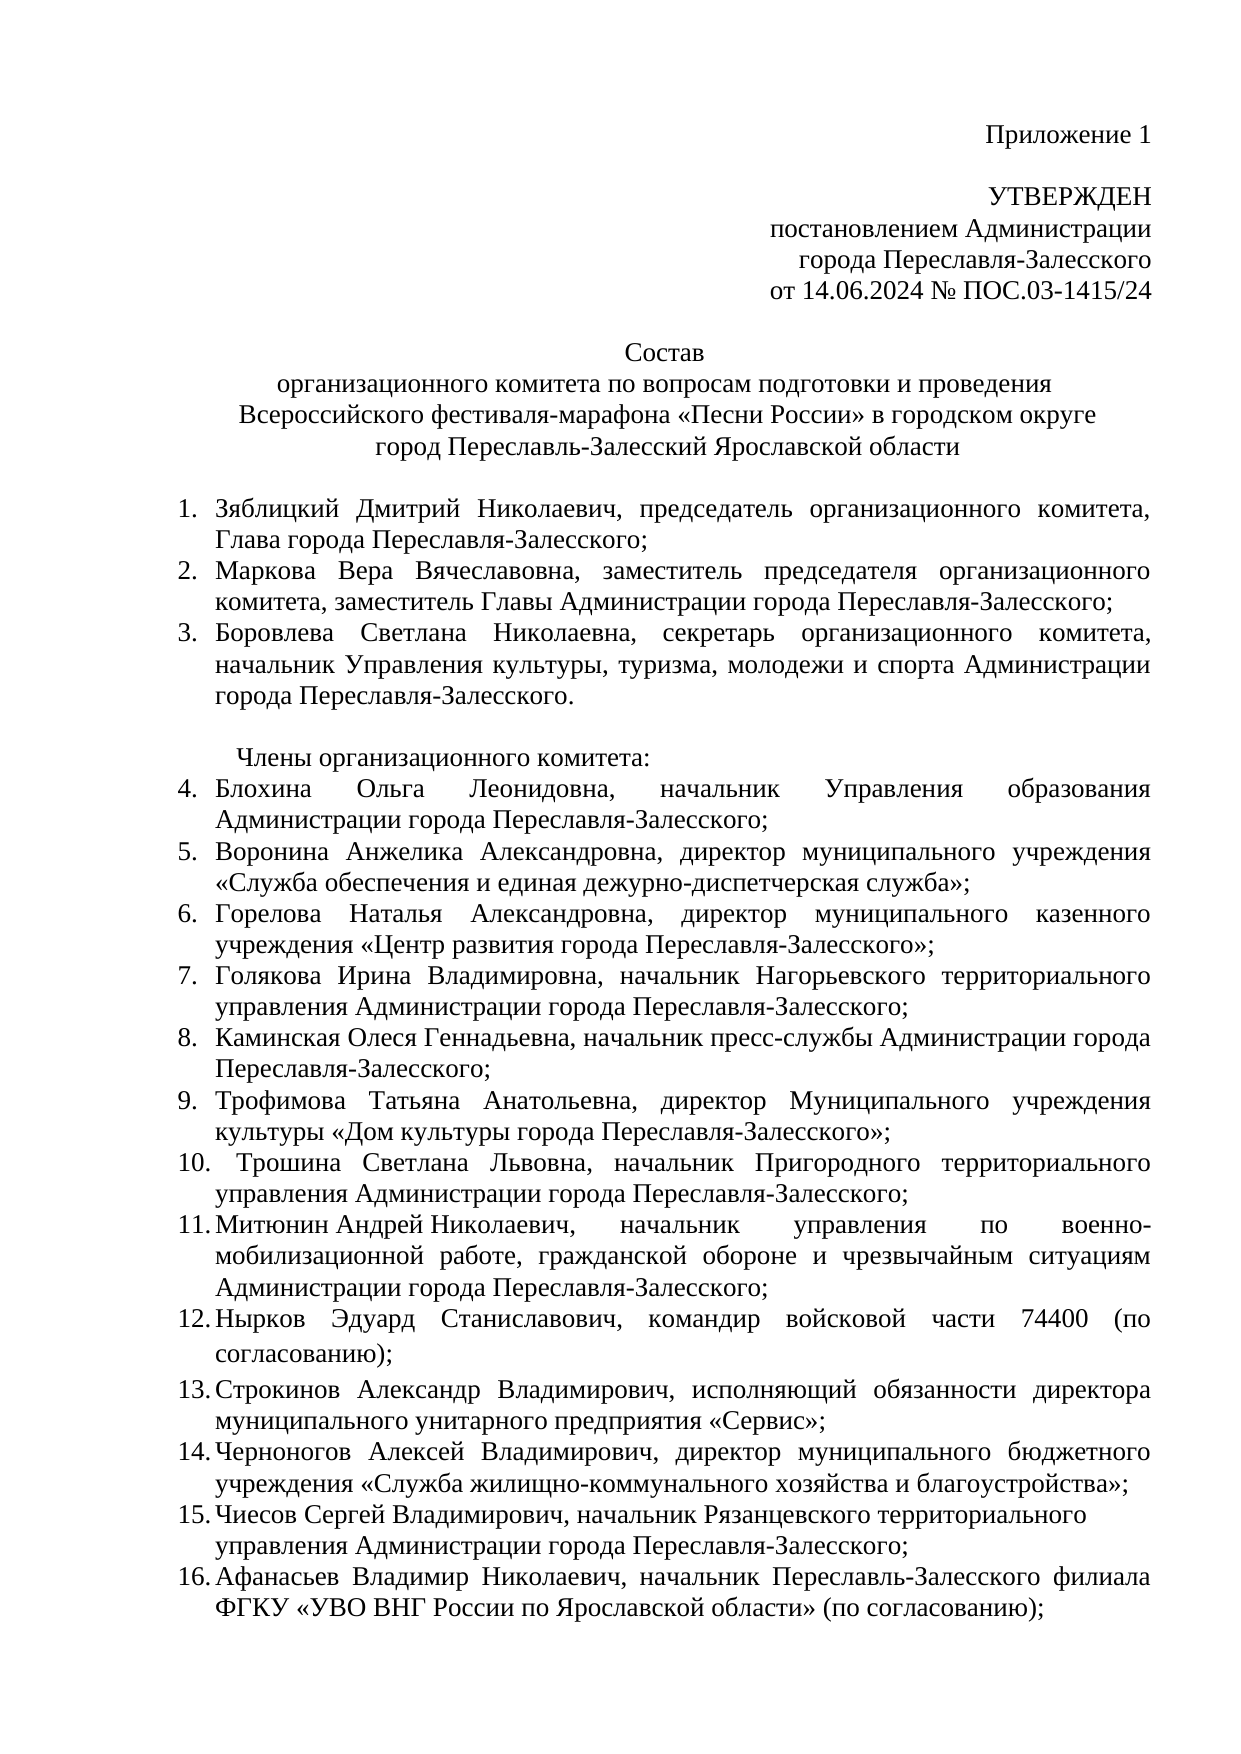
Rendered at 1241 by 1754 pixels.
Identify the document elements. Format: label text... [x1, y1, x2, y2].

list Черноногов Алексей Владимирович, директор муниципального бюджетного учреждения «Служба жилищно-коммунального хозяйства и благоустройства»; [177, 1436, 1152, 1498]
text УТВЕРЖДЕН [177, 181, 1152, 212]
text город Переславль-Залесский Ярославской области [177, 430, 1152, 461]
text организационного комитета по вопросам подготовки и проведения [177, 367, 1152, 398]
list Воронина Анжелика Александровна, директор муниципального учреждения «Служба обеспечения и единая дежурно-диспетчерская служба»; [177, 834, 1152, 897]
list Зяблицкий Дмитрий Николаевич, председатель организационного комитета, Глава города Переславля-Залесского; [177, 492, 1152, 554]
text Всероссийского фестиваля-марафона «Песни России» в городском округе [177, 398, 1152, 430]
text города Переславля-Залесского [177, 243, 1152, 274]
list Каминская Олеся Геннадьевна, начальник пресс-службы Администрации города Переславля-Залесского; [177, 1021, 1152, 1084]
list Члены организационного комитета: [177, 741, 1152, 772]
list Афанасьев Владимир Николаевич, начальник Переславль-Залесского филиала ФГКУ «УВО ВНГ России по Ярославской области» (по согласованию); [177, 1560, 1152, 1622]
list Трофимова Татьяна Анатольевна, директор Муниципального учреждения культуры «Дом культуры города Переславля-Залесского»; [177, 1084, 1152, 1146]
list Маркова Вера Вячеславовна, заместитель председателя организационного комитета, заместитель Главы Администрации города Переславля-Залесского; [177, 554, 1152, 617]
list Строкинов Александр Владимирович, исполняющий обязанности директора муниципального унитарного предприятия «Сервис»; [177, 1373, 1152, 1436]
text Состав [177, 336, 1152, 367]
list Горелова Наталья Александровна, директор муниципального казенного учреждения «Центр развития города Переславля-Залесского»; [177, 897, 1152, 959]
list Голякова Ирина Владимировна, начальник Нагорьевского территориального управления Администрации города Переславля-Залесского; [177, 959, 1152, 1021]
list Трошина Светлана Львовна, начальник Пригородного территориального управления Администрации города Переславля-Залесского; [177, 1146, 1152, 1208]
text Приложение 1 [177, 118, 1152, 149]
list Чиесов Сергей Владимирович, начальник Рязанцевского территориального управления Администрации города Переславля-Залесского; [177, 1498, 1152, 1560]
text постановлением Администрации [177, 212, 1152, 243]
list Блохина Ольга Леонидовна, начальник Управления образования Администрации города Переславля-Залесского; [177, 772, 1152, 834]
list Боровлева Светлана Николаевна, секретарь организационного комитета, начальник Управления культуры, туризма, молодежи и спорта Администрации города Переславля-Залесского. [177, 617, 1152, 710]
list Нырков Эдуард Станиславович, командир войсковой части 74400 (по согласованию); [177, 1302, 1152, 1369]
text от 14.06.2024 № ПОС.03-1415/24 [177, 274, 1152, 305]
list Митюнин Андрей Николаевич, начальник управления по военно-мобилизационной работе, гражданской обороне и чрезвычайным ситуациям Администрации города Переславля-Залесского; [177, 1208, 1152, 1302]
